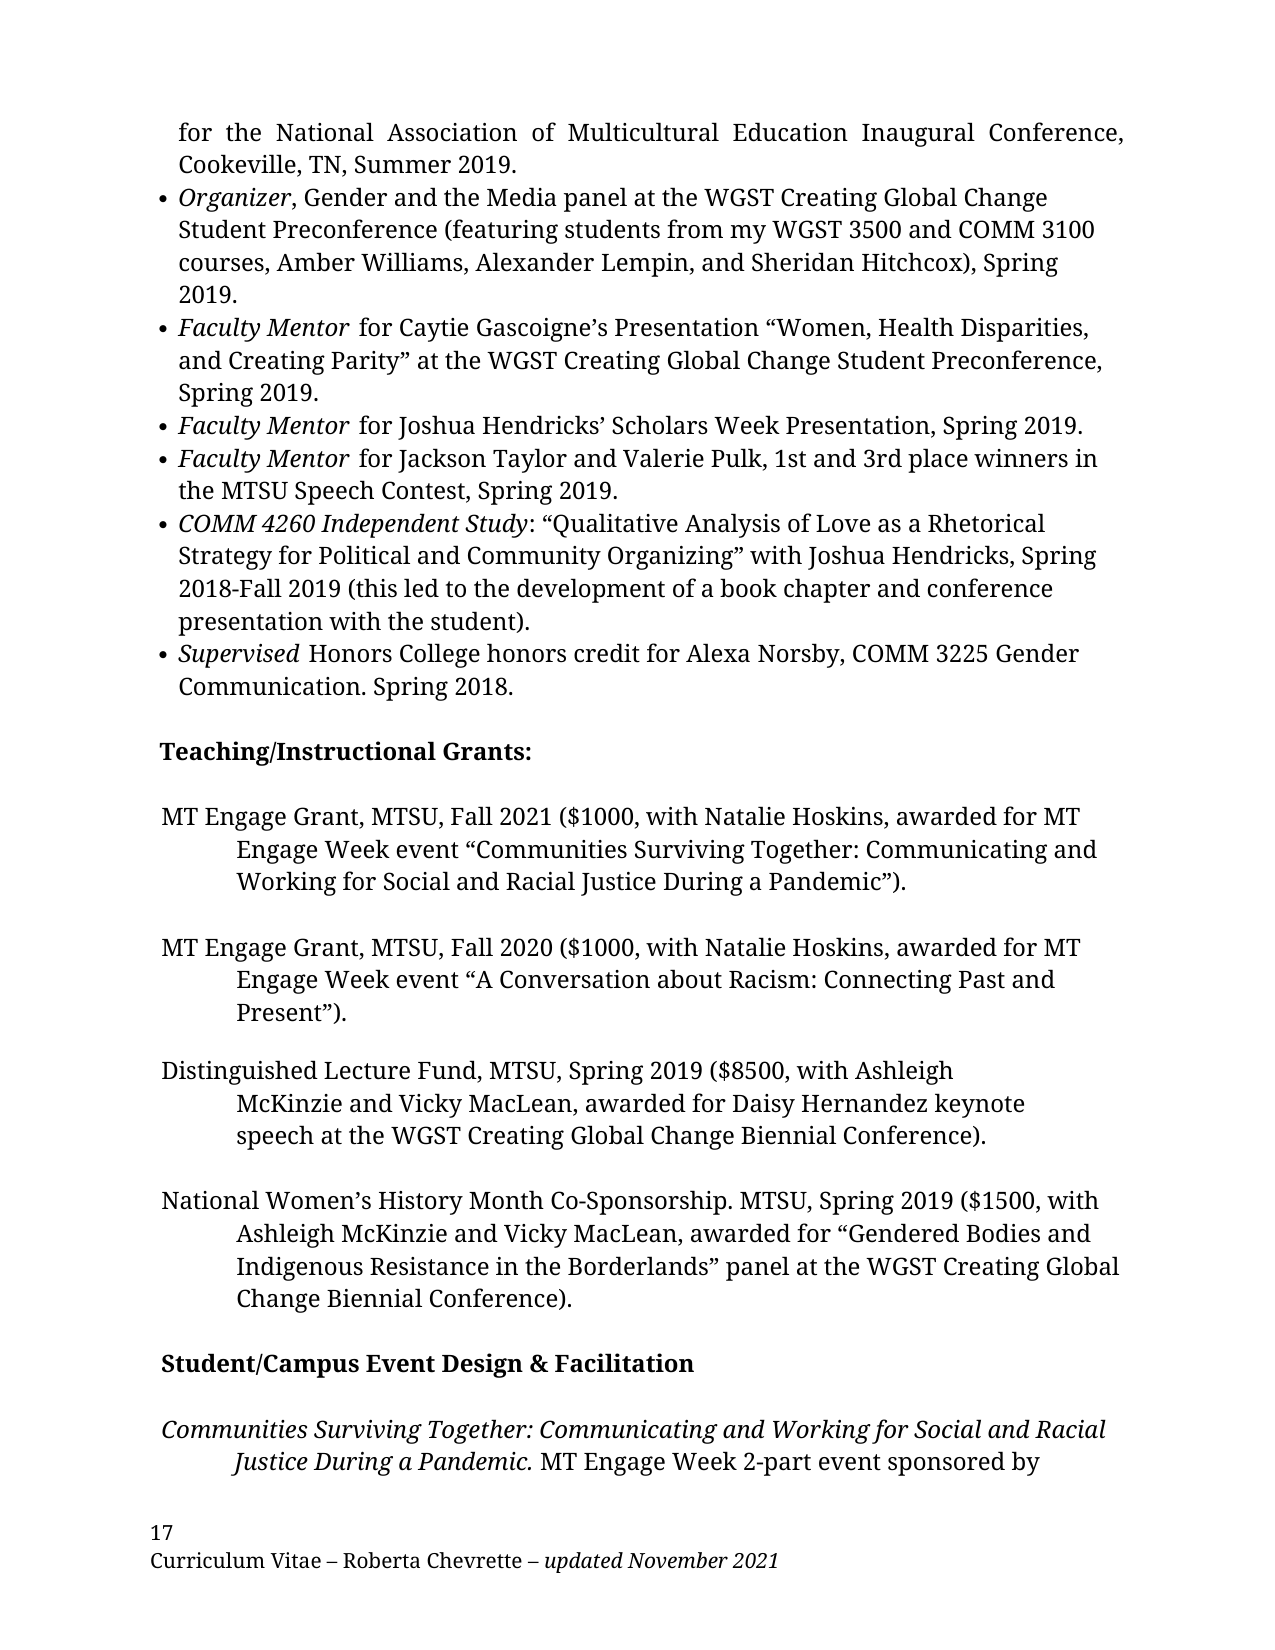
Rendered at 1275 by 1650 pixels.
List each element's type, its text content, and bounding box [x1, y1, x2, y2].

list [159, 115, 1125, 181]
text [161, 1412, 1125, 1478]
list Faculty Mentor for Caytie Gascoigne’s Presentation “Women, Health Disparities, and Creating Parity” at the WGST Creating Global Change Student Preconference, Spring 2019. [159, 311, 1125, 409]
list Supervised Honors College honors credit for Alexa Norsby, COMM 3225 Gender Communication. Spring 2018. [159, 637, 1125, 702]
list Faculty Mentor for Joshua Hendricks’ Scholars Week Presentation, Spring 2019. [159, 409, 1125, 441]
list COMM 4260 Independent Study: “Qualitative Analysis of Love as a Rhetorical Strategy for Political and Community Organizing” with Joshua Hendricks, Spring 2018-Fall 2019 (this led to the development of a book chapter and conference presentation with the student). [159, 507, 1125, 637]
text MT Engage Grant, MTSU, Fall 2020 ($1000, with Natalie Hoskins, awarded for MT Engage Week event “A Conversation about Racism: Connecting Past and Present”). [161, 930, 1125, 1028]
text MT Engage Grant, MTSU, Fall 2021 ($1000, with Natalie Hoskins, awarded for MT Engage Week event “Communities Surviving Together: Communicating and Working for Social and Racial Justice During a Pandemic”). [161, 800, 1125, 898]
text Distinguished Lecture Fund, MTSU, Spring 2019 ($8500, with Ashleigh McKinzie and Vicky MacLean, awarded for Daisy Hernandez keynote speech at the WGST Creating Global Change Biennial Conference). [161, 1054, 1067, 1152]
text Student/Campus Event Design & Facilitation [161, 1347, 1125, 1380]
list Organizer, Gender and the Media panel at the WGST Creating Global Change Student Preconference (featuring students from my WGST 3500 and COMM 3100 courses, Amber Williams, Alexander Lempin, and Sheridan Hitchcox), Spring 2019. [159, 181, 1125, 311]
list Faculty Mentor for Jackson Taylor and Valerie Pulk, 1st and 3rd place winners in the MTSU Speech Contest, Spring 2019. [159, 441, 1125, 507]
text National Women’s History Month Co-Sponsorship. MTSU, Spring 2019 ($1500, with Ashleigh McKinzie and Vicky MacLean, awarded for “Gendered Bodies and Indigenous Resistance in the Borderlands” panel at the WGST Creating Global Change Biennial Conference). [161, 1184, 1125, 1314]
text Teaching/Instructional Grants: [159, 735, 1125, 767]
